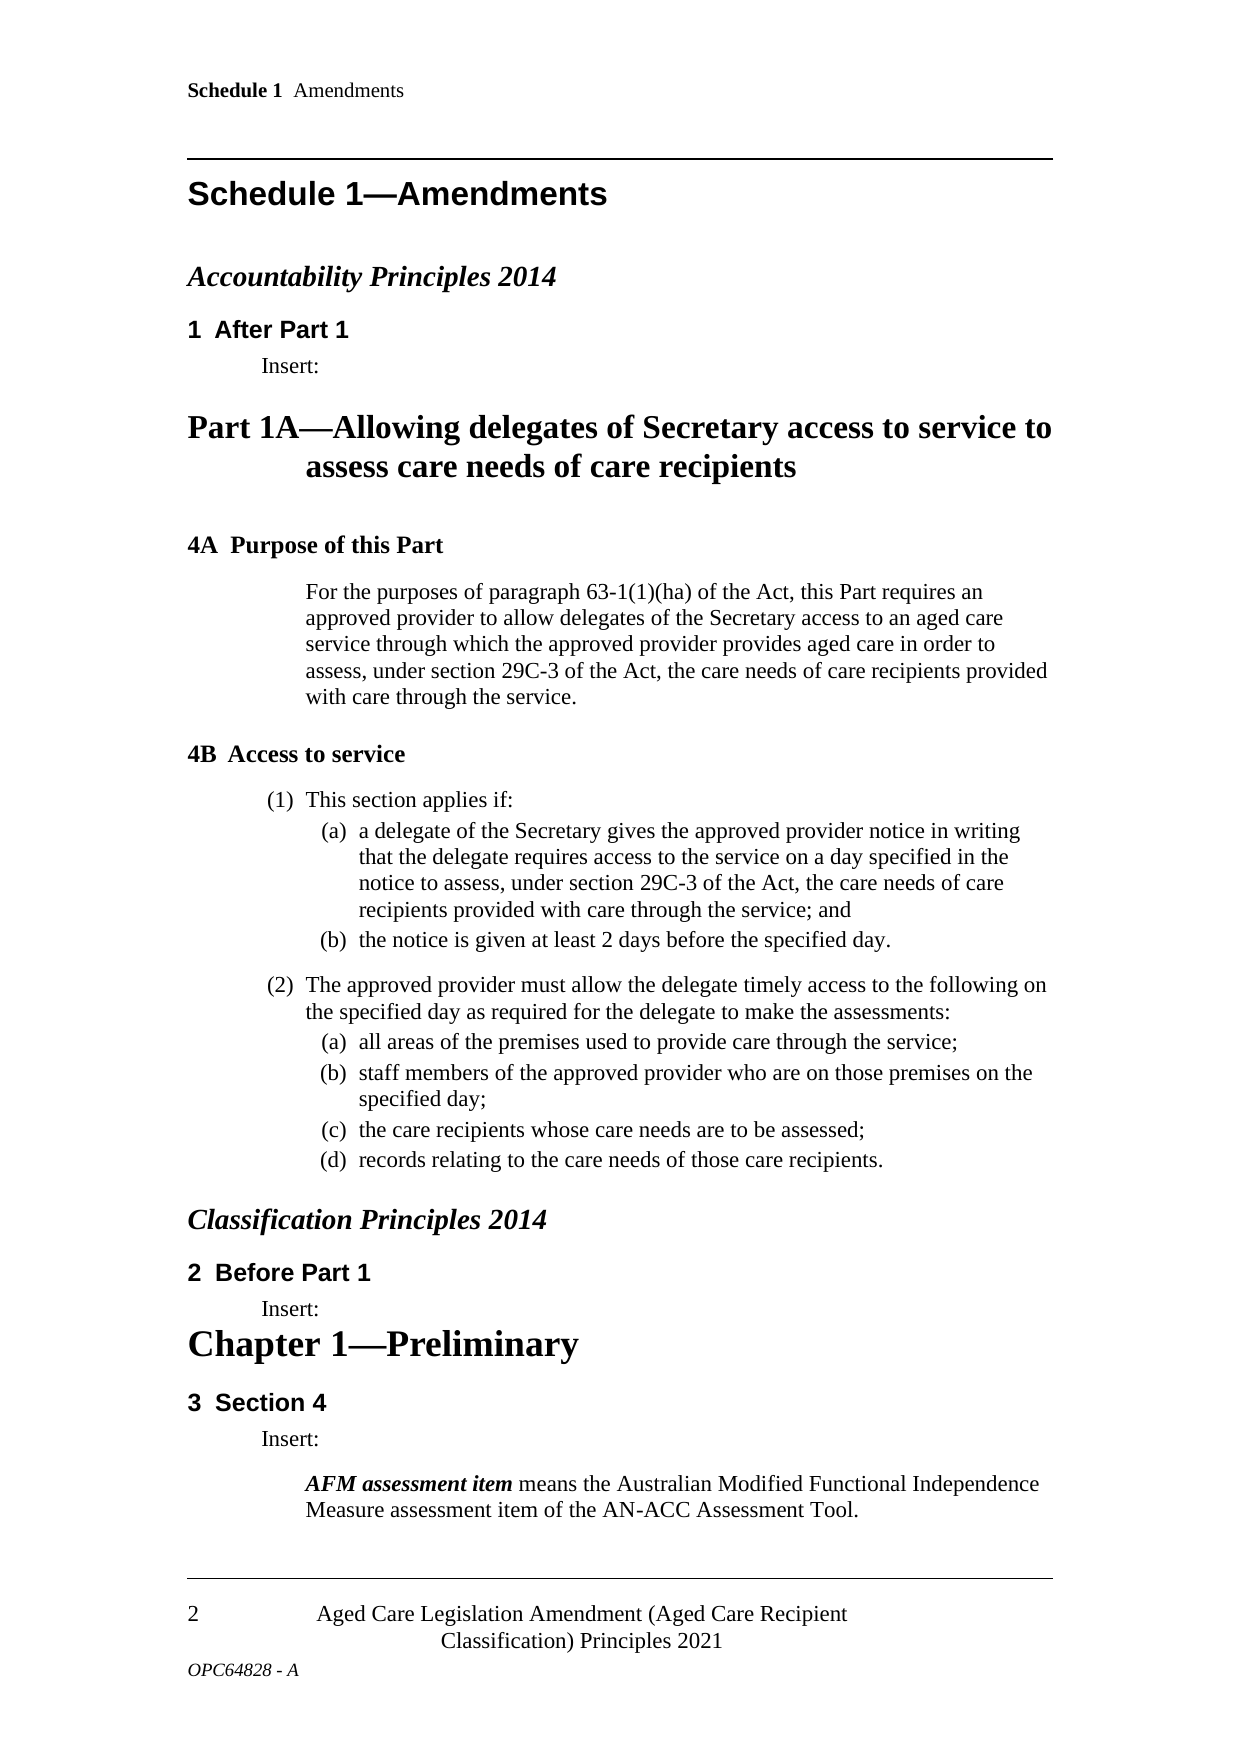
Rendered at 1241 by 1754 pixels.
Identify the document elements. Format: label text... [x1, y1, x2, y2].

text (2) The approved provider must allow the delegate timely access to the following on the specified day as required for the delegate to make the assessments: [187, 971, 1053, 1024]
text Part 1A—Allowing delegates of Secretary access to service to assess care needs of care recipients [187, 408, 1053, 484]
text (a) a delegate of the Secretary gives the approved provider notice in writing that the delegate requires access to the service on a day specified in the notice to assess, under section 29C-3 of the Act, the care needs of care recipients provided with care through the service; and [187, 817, 1053, 922]
text Insert: [261, 1295, 1053, 1322]
text (1) This section applies if: [187, 786, 1053, 813]
text (b) staff members of the approved provider who are on those premises on the specified day; [187, 1059, 1053, 1112]
text For the purposes of paragraph 63-1(1)(ha) of the Act, this Part requires an approved provider to allow delegates of the Secretary access to an aged care service through which the approved provider provides aged care in order to assess, under section 29C-3 of the Act, the care needs of care recipients provided with care through the service. [187, 578, 1053, 709]
text 4B Access to service [187, 739, 1053, 767]
text Schedule 1—Amendments [187, 174, 1053, 213]
text Accountability Principles 2014 [187, 259, 1053, 292]
text 2 Before Part 1 [187, 1258, 1053, 1287]
text (c) the care recipients whose care needs are to be assessed; [187, 1116, 1053, 1142]
text 1 After Part 1 [187, 315, 1053, 344]
text Classification Principles 2014 [187, 1202, 1053, 1235]
text Chapter 1—Preliminary [187, 1322, 1053, 1365]
text 3 Section 4 [187, 1388, 1053, 1416]
text Insert: [261, 1425, 1053, 1451]
text (d) records relating to the care needs of those care recipients. [187, 1146, 1053, 1173]
text (a) all areas of the premises used to provide care through the service; [187, 1028, 1053, 1055]
text 4A Purpose of this Part [187, 530, 1053, 559]
text Insert: [261, 352, 1053, 379]
text AFM assessment item means the Australian Modified Functional Independence Measure assessment item of the AN-ACC Assessment Tool. [305, 1470, 1053, 1523]
text (b) the notice is given at least 2 days before the specified day. [187, 926, 1053, 953]
